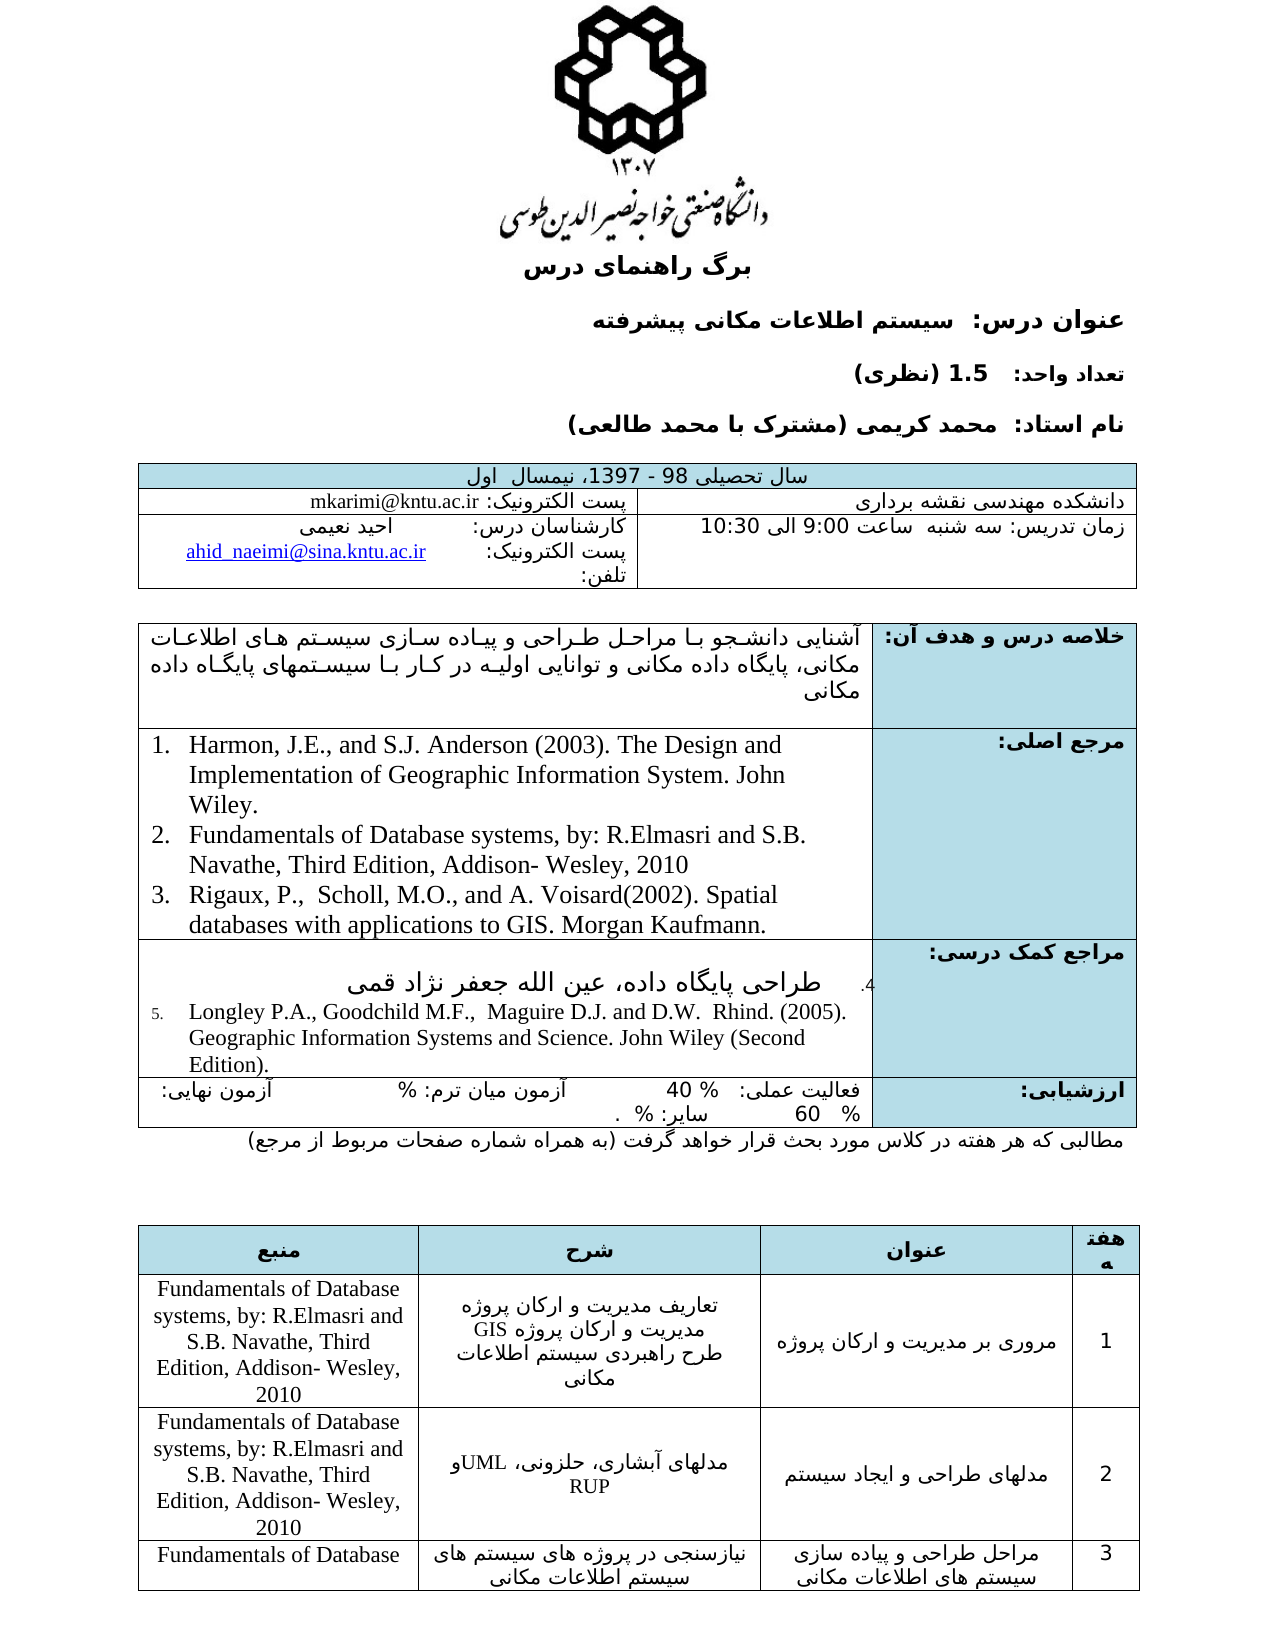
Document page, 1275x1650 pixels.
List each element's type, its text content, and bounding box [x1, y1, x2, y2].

text برگ راهنمای درس [150, 84, 1125, 280]
table_header آشنایی دانشجو با مراحل طراحی و پیاده سازی سیستم های اطلاعات مکانی، پایگاه داده مکانی و توانایی اولیه در کار با سیستمهای پایگاه داده مکانی [139, 624, 872, 728]
table_cell 3 [1073, 1541, 1139, 1589]
text مطالبی که هر هفته در کلاس مورد بحث قرار خواهد گرفت (به همراه شماره صفحات مربوط از مرجع) [150, 1128, 1125, 1152]
table_cell مرجع اصلی: [873, 729, 1136, 939]
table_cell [139, 1541, 418, 1589]
table_cell دانشکده مهندسی نقشه برداری [638, 489, 1136, 513]
text تعداد واحد: 1.5 (نظری) [150, 360, 1125, 387]
table_cell Fundamentals of Database systems, by: R.Elmasri and S.B. Navathe, Third Edition, Addison- Wesley, 2010 [139, 1275, 418, 1407]
table_cell مراجع کمک درسی: [873, 940, 1136, 1077]
picture [496, 0, 778, 247]
table_cell Harmon, J.E., and S.J. Anderson (2003). The Design and Implementation of Geographic Information System. John Wiley. Fundamentals of Database systems, by: R.Elmasri and S.B. Navathe, Third Edition, Addison- Wesley, 2010 Rigaux, P., Scholl, M.O., and A. Voisard(2002). Spatial databases with applications to GIS. Morgan Kaufmann. [139, 729, 872, 939]
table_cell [419, 1541, 760, 1589]
table_cell 1 [1073, 1275, 1139, 1407]
table_cell مدلهای طراحی و ایجاد سیستم [761, 1408, 1072, 1540]
text نام استاد: محمد کریمی (مشترک با محمد طالعی) [150, 411, 1125, 438]
table_header عنوان [761, 1226, 1072, 1274]
text عنوان درس: سیستم اطلاعات مکانی پیشرفته [150, 305, 1125, 334]
table_cell پست الکترونیک: mkarimi@kntu.ac.ir [139, 489, 637, 513]
table_cell ارزشیابی: [873, 1078, 1136, 1127]
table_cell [139, 1408, 418, 1540]
table_cell مروری بر مدیریت و ارکان پروژه [761, 1275, 1072, 1407]
table_header هفته [1073, 1226, 1139, 1274]
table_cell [761, 1541, 1072, 1589]
table_header سال تحصیلی 98 - 1397، نیمسال اول [139, 464, 1136, 488]
table_cell کارشناسان درس: احید نعیمی پست الکترونیک: ahid_naeimi@sina.kntu.ac.ir تلفن: [139, 515, 637, 587]
table_cell تعاریف مدیریت و ارکان پروژه مدیریت و ارکان پروژه GIS طرح راهبردی سیستم اطلاعات مکانی [419, 1275, 760, 1407]
table_cell فعالیت عملی: % 40 آزمون میان ترم: % آزمون نهایی: % 60 سایر: % . [139, 1078, 872, 1127]
table_cell زمان تدریس: سه شنبه ساعت 9:00 الی 10:30 [638, 515, 1136, 587]
table_cell 2 [1073, 1408, 1139, 1540]
table_cell طراحی پایگاه داده، عین الله جعفر نژاد قمی Longley P.A., Goodchild M.F., Maguire D.J. and D.W. Rhind. (2005). Geographic Information Systems and Science. John Wiley (Second Edition). [139, 940, 872, 1077]
table_header خلاصه درس و هدف آن: [873, 624, 1136, 728]
table_header منبع [139, 1226, 418, 1274]
table_cell مدلهای آبشاری، حلزونی، UMLو RUP [419, 1408, 760, 1540]
table_header شرح [419, 1226, 760, 1274]
